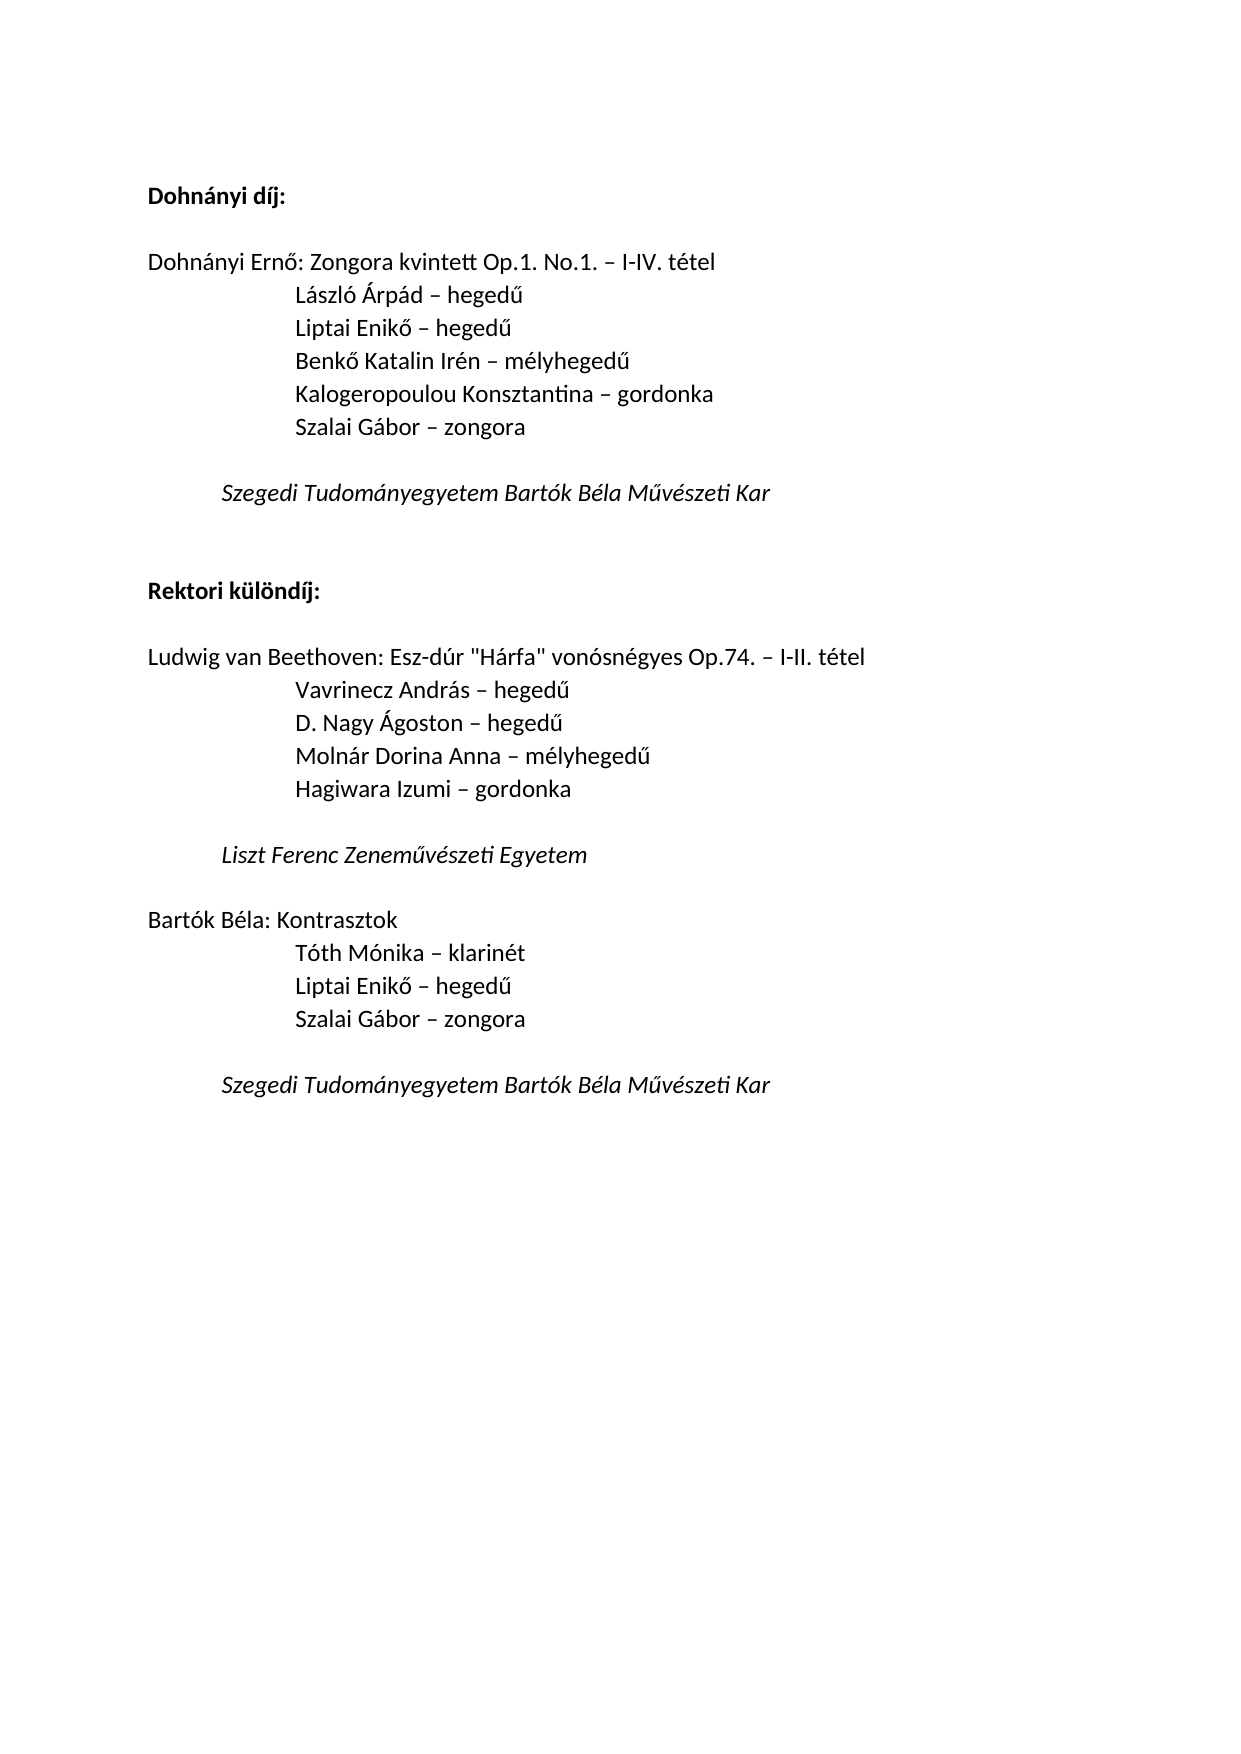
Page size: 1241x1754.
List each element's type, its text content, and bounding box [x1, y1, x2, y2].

text László Árpád – hegedű [221, 279, 1093, 310]
text Szalai Gábor – zongora [221, 1003, 1093, 1034]
text Benkő Katalin Irén – mélyhegedű [221, 345, 1093, 376]
text Dohnányi Ernő: Zongora kvintett Op.1. No.1. – I-IV. tétel [148, 246, 1093, 277]
text Liptai Enikő – hegedű [221, 312, 1093, 343]
text Vavrinecz András – hegedű [221, 674, 1093, 705]
text Ludwig van Beethoven: Esz-dúr "Hárfa" vonósnégyes Op.74. – I-II. tétel [148, 641, 1093, 672]
text Szegedi Tudományegyetem Bartók Béla Művészeti Kar [221, 1069, 1093, 1100]
text Molnár Dorina Anna – mélyhegedű [221, 740, 1093, 771]
text Tóth Mónika – klarinét [221, 938, 1093, 968]
text Liptai Enikő – hegedű [221, 971, 1093, 1001]
text Szalai Gábor – zongora [221, 411, 1093, 441]
text Bartók Béla: Kontrasztok [148, 905, 1093, 935]
text Liszt Ferenc Zeneművészeti Egyetem [148, 839, 1093, 869]
text Hagiwara Izumi – gordonka [221, 773, 1093, 803]
text Dohnányi díj: [148, 181, 1093, 211]
text Rektori különdíj: [148, 576, 1093, 606]
text Kalogeropoulou Konsztantina – gordonka [221, 378, 1093, 408]
text D. Nagy Ágoston – hegedű [221, 707, 1093, 738]
text Szegedi Tudományegyetem Bartók Béla Művészeti Kar [221, 477, 1093, 507]
